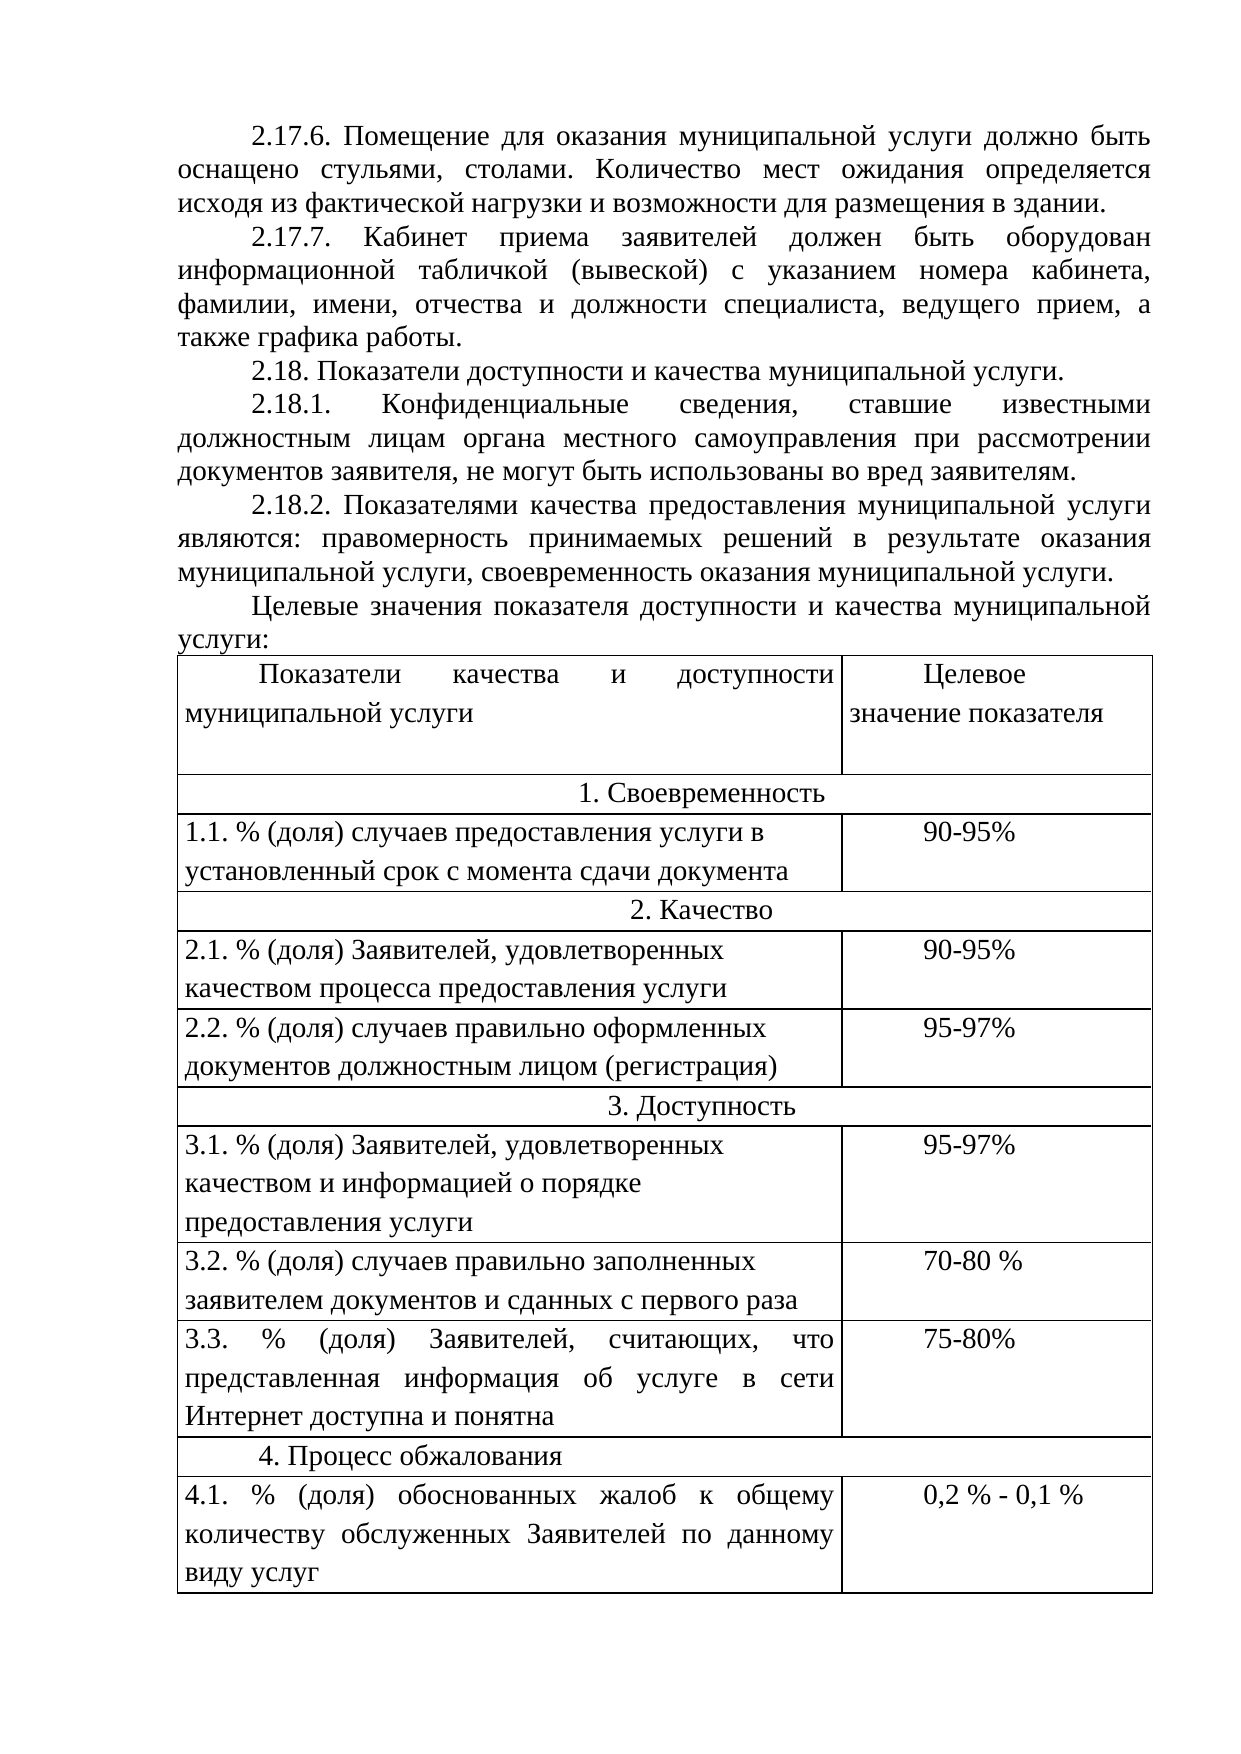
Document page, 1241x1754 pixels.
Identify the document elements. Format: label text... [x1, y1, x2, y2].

table_cell 4. Процесс обжалования [178, 1436, 1152, 1476]
text Целевые значения показателя доступности и качества муниципальной услуги: [177, 588, 1152, 655]
table_cell 95-97% [843, 1125, 1152, 1242]
table_cell 3.3. % (доля) Заявителей, считающих, что представленная информация об услуге в сети Интернет доступна и понятна [178, 1321, 841, 1436]
text 2.18. Показатели доступности и качества муниципальной услуги. [177, 353, 1152, 386]
table_cell 70-80 % [843, 1242, 1152, 1320]
table_header Целевое значение показателя [843, 656, 1152, 773]
text 2.17.7. Кабинет приема заявителей должен быть оборудован информационной табличкой (вывеской) с указанием номера кабинета, фамилии, имени, отчества и должности специалиста, ведущего прием, а также графика работы. [177, 219, 1152, 353]
table_cell 95-97% [843, 1008, 1152, 1086]
table_cell 0,2 % - 0,1 % [843, 1476, 1152, 1592]
text 2.18.2. Показателями качества предоставления муниципальной услуги являются: правомерность принимаемых решений в результате оказания муниципальной услуги, своевременность оказания муниципальной услуги. [177, 487, 1152, 588]
table_cell 2.1. % (доля) Заявителей, удовлетворенных качеством процесса предоставления услуги [178, 932, 841, 1008]
table_cell 4.1. % (доля) обоснованных жалоб к общему количеству обслуженных Заявителей по данному виду услуг [178, 1477, 841, 1592]
text 2.18.1. Конфиденциальные сведения, ставшие известными должностным лицам органа местного самоуправления при рассмотрении документов заявителя, не могут быть использованы во вред заявителям. [177, 386, 1152, 487]
table_cell 90-95% [843, 930, 1152, 1008]
text 2.17.6. Помещение для оказания муниципальной услуги должно быть оснащено стульями, столами. Количество мест ожидания определяется исходя из фактической нагрузки и возможности для размещения в здании. [177, 118, 1152, 219]
table_cell 3.1. % (доля) Заявителей, удовлетворенных качеством и информацией о порядке предоставления услуги [178, 1127, 841, 1242]
table_cell 75-80% [843, 1320, 1152, 1436]
table_cell 3. Доступность [178, 1086, 1152, 1125]
table_cell 3.2. % (доля) случаев правильно заполненных заявителем документов и сданных с первого раза [178, 1243, 841, 1320]
table_cell 90-95% [843, 813, 1152, 891]
table_cell 2. Качество [178, 891, 1152, 930]
table_cell 1. Своевременность [178, 774, 1152, 813]
table_header Показатели качества и доступности муниципальной услуги [178, 656, 841, 773]
table_cell 1.1. % (доля) случаев предоставления услуги в установленный срок с момента сдачи документа [178, 815, 841, 891]
table_cell 2.2. % (доля) случаев правильно оформленных документов должностным лицом (регистрация) [178, 1010, 841, 1086]
